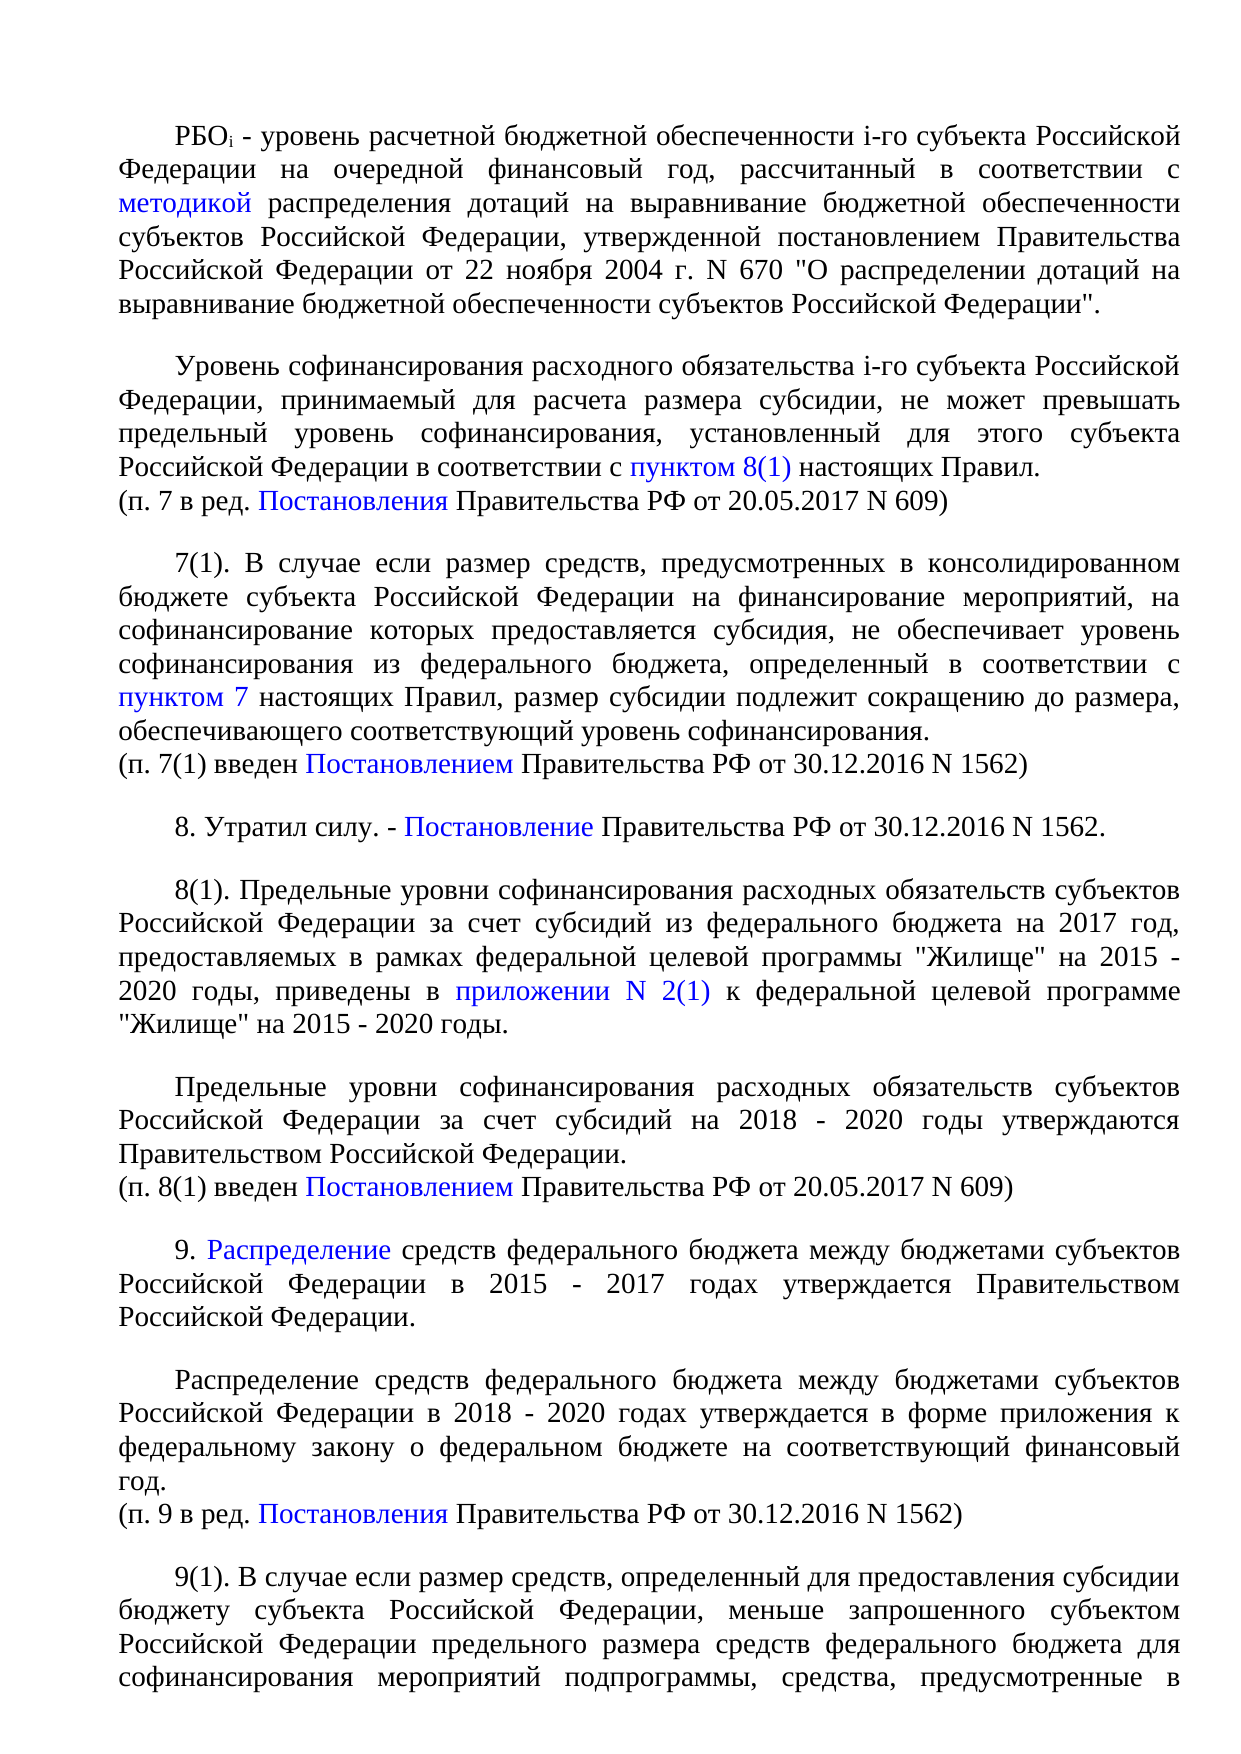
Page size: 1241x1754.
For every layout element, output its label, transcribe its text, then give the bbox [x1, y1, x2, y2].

text 7(1). В случае если размер средств, предусмотренных в консолидированном бюджете субъекта Российской Федерации на финансирование мероприятий, на софинансирование которых предоставляется субсидия, не обеспечивает уровень софинансирования из федерального бюджета, определенный в соответствии с пунктом 7 настоящих Правил, размер субсидии подлежит сокращению до размера, обеспечивающего соответствующий уровень софинансирования. [118, 545, 1181, 747]
text Уровень софинансирования расходного обязательства i-го субъекта Российской Федерации, принимаемый для расчета размера субсидии, не может превышать предельный уровень софинансирования, установленный для этого субъекта Российской Федерации в соответствии с пунктом 8(1) настоящих Правил. [118, 348, 1181, 483]
text Предельные уровни софинансирования расходных обязательств субъектов Российской Федерации за счет субсидий на 2018 - 2020 годы утверждаются Правительством Российской Федерации. [118, 1069, 1181, 1169]
text 8. Утратил силу. - Постановление Правительства РФ от 30.12.2016 N 1562. [118, 809, 1181, 843]
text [118, 1559, 1181, 1693]
text (п. 7(1) введен Постановлением Правительства РФ от 30.12.2016 N 1562) [118, 747, 1181, 780]
text РБОi - уровень расчетной бюджетной обеспеченности i-го субъекта Российской Федерации на очередной финансовый год, рассчитанный в соответствии с методикой распределения дотаций на выравнивание бюджетной обеспеченности субъектов Российской Федерации, утвержденной постановлением Правительства Российской Федерации от 22 ноября 2004 г. N 670 "О распределении дотаций на выравнивание бюджетной обеспеченности субъектов Российской Федерации". [118, 118, 1181, 319]
text (п. 8(1) введен Постановлением Правительства РФ от 20.05.2017 N 609) [118, 1169, 1181, 1203]
text 8(1). Предельные уровни софинансирования расходных обязательств субъектов Российской Федерации за счет субсидий из федерального бюджета на 2017 год, предоставляемых в рамках федеральной целевой программы "Жилище" на 2015 - 2020 годы, приведены в приложении N 2(1) к федеральной целевой программе "Жилище" на 2015 - 2020 годы. [118, 872, 1181, 1040]
text (п. 9 в ред. Постановления Правительства РФ от 30.12.2016 N 1562) [118, 1496, 1181, 1530]
text 9. Распределение средств федерального бюджета между бюджетами субъектов Российской Федерации в 2015 - 2017 годах утверждается Правительством Российской Федерации. [118, 1232, 1181, 1333]
text (п. 7 в ред. Постановления Правительства РФ от 20.05.2017 N 609) [118, 483, 1181, 516]
text Распределение средств федерального бюджета между бюджетами субъектов Российской Федерации в 2018 - 2020 годах утверждается в форме приложения к федеральному закону о федеральном бюджете на соответствующий финансовый год. [118, 1362, 1181, 1496]
